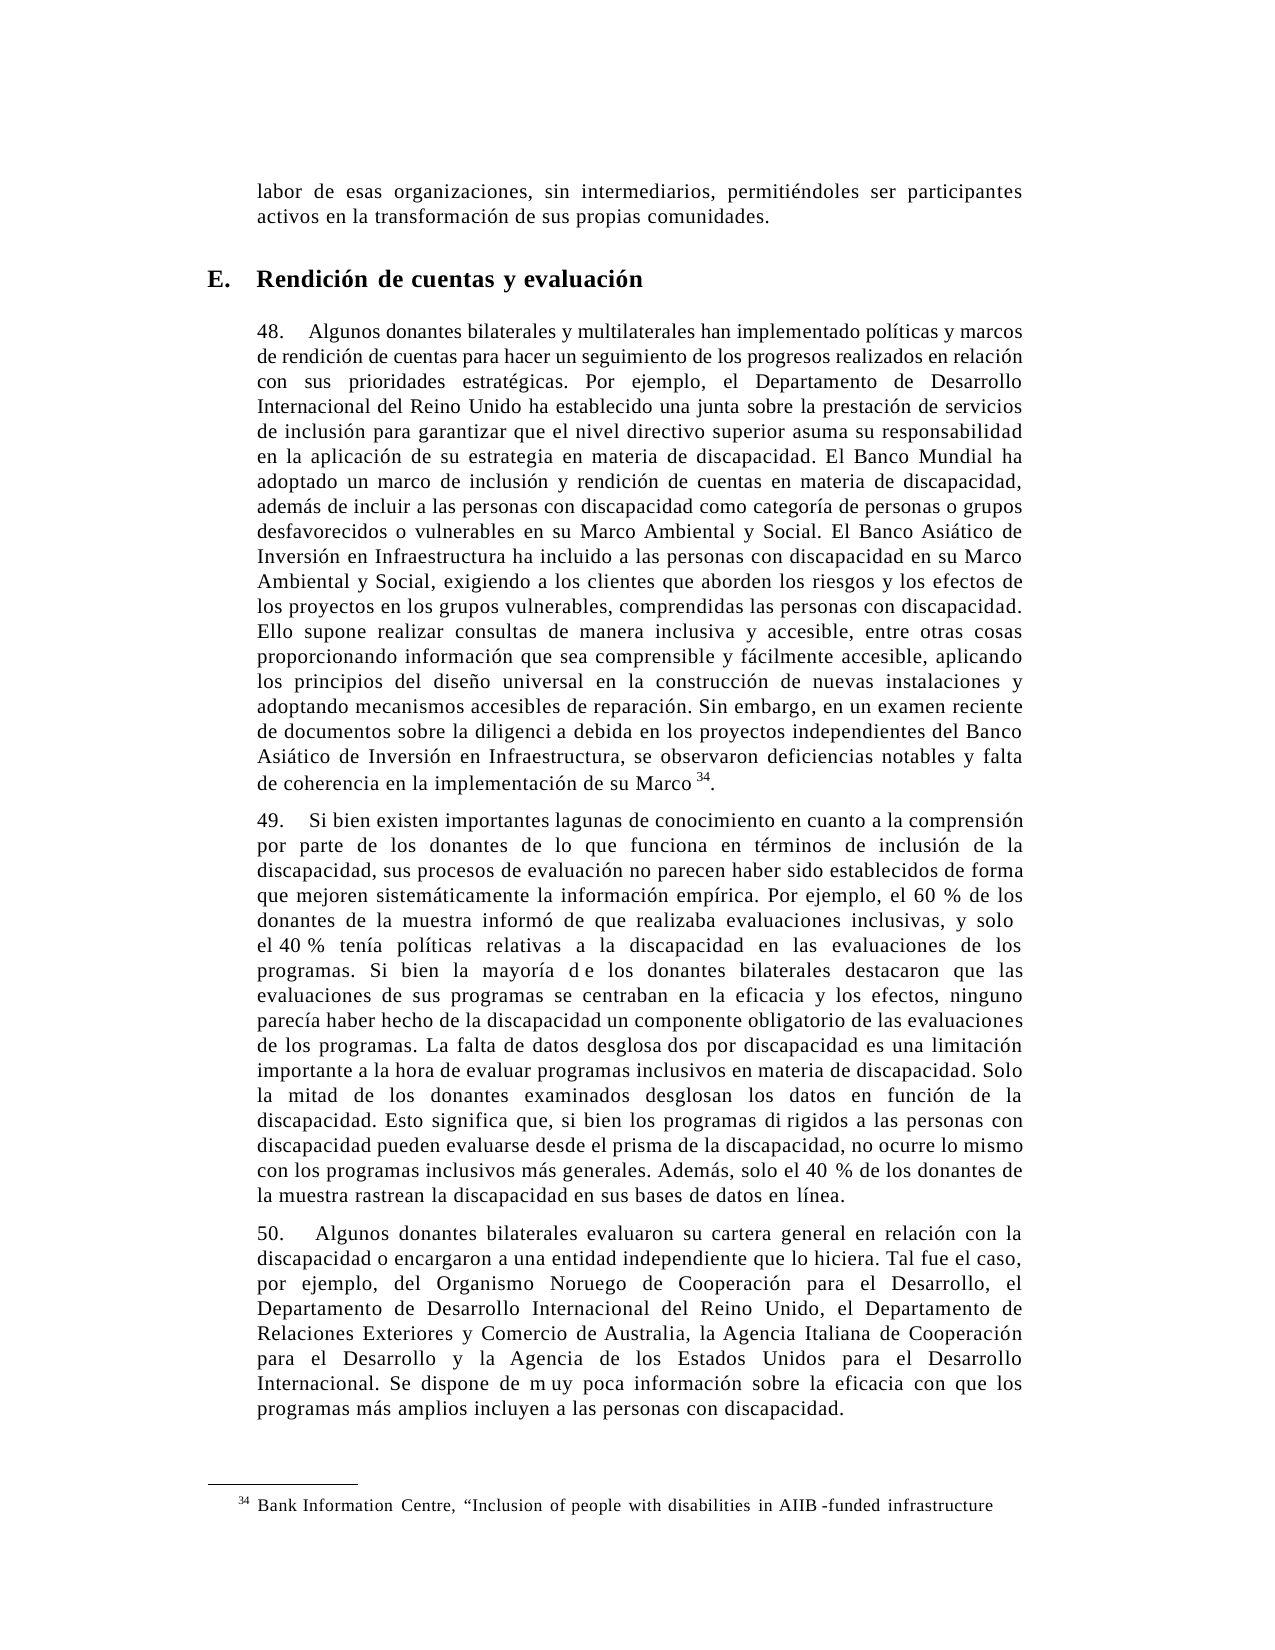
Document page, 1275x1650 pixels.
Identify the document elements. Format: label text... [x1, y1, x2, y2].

text labor de esas organizaciones, sin intermediarios, permitiéndoles ser participantes activos en la transformación de sus propias comunidades. [257, 179, 1022, 228]
text 50. Algunos donantes bilaterales evaluaron su cartera general en relación con la discapacidad o encargaron a una entidad independiente que lo hiciera. Tal fue el caso, por ejemplo, del Organismo Noruego de Cooperación para el Desarrollo, el Departamento de Desarrollo Internacional del Reino Unido, el Departamento de Relaciones Exteriores y Comercio de Australia, la Agencia Italiana de Cooperación para el Desarrollo y la Agencia de los Estados Unidos para el Desarrollo Internacional. Se dispone de m uy poca información sobre la eficacia con que los programas más amplios incluyen a las personas con discapacidad. [257, 1221, 1022, 1420]
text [238, 1493, 998, 1515]
text 49. Si bien existen importantes lagunas de conocimiento en cuanto a la comprensión por parte de los donantes de lo que funciona en términos de inclusión de la discapacidad, sus procesos de evaluación no parecen haber sido establecidos de forma que mejoren sistemáticamente la información empírica. Por ejemplo, el 60 % de los donantes de la muestra informó de que realizaba evaluaciones inclusivas, y solo [257, 808, 1023, 932]
text el 40 % tenía políticas relativas a la discapacidad en las evaluaciones de los programas. Si bien la mayoría d e los donantes bilaterales destacaron que las evaluaciones de sus programas se centraban en la eficacia y los efectos, ninguno parecía haber hecho de la discapacidad un componente obligatorio de las evaluaciones de los programas. La falta de datos desglosa dos por discapacidad es una limitación importante a la hora de evaluar programas inclusivos en materia de discapacidad. Solo la mitad de los donantes examinados desglosan los datos en función de la discapacidad. Esto significa que, si bien los programas di rigidos a las personas con discapacidad pueden evaluarse desde el prisma de la discapacidad, no ocurre lo mismo con los programas inclusivos más generales. Además, solo el 40 % de los donantes de la muestra rastrean la discapacidad en sus bases de datos en línea. [257, 933, 1023, 1207]
text E. Rendición de cuentas y evaluación [207, 264, 1164, 293]
text 48. Algunos donantes bilaterales y multilaterales han implementado políticas y marcos de rendición de cuentas para hacer un seguimiento de los progresos realizados en relación con sus prioridades estratégicas. Por ejemplo, el Departamento de Desarrollo Internacional del Reino Unido ha establecido una junta sobre la prestación de servicios de inclusión para garantizar que el nivel directivo superior asuma su responsabilidad en la aplicación de su estrategia en materia de discapacidad. El Banco Mundial ha adoptado un marco de inclusión y rendición de cuentas en materia de discapacidad, además de incluir a las personas con discapacidad como categoría de personas o grupos desfavorecidos o vulnerables en su Marco Ambiental y Social. El Banco Asiático de Inversión en Infraestructura ha incluido a las personas con discapacidad en su Marco Ambiental y Social, exigiendo a los clientes que aborden los riesgos y los efectos de los proyectos en los grupos vulnerables, comprendidas las personas con discapacidad. Ello supone realizar consultas de manera inclusiva y accesible, entre otras cosas proporcionando información que sea comprensible y fácilmente accesible, aplicando los principios del diseño universal en la construcción de nuevas instalaciones y adoptando mecanismos accesibles de reparación. Sin embargo, en un examen reciente de documentos sobre la diligenci a debida en los proyectos independientes del Banco Asiático de Inversión en Infraestructura, se observaron deficiencias notables y falta de coherencia en la implementación de su Marco 34. [257, 319, 1022, 795]
